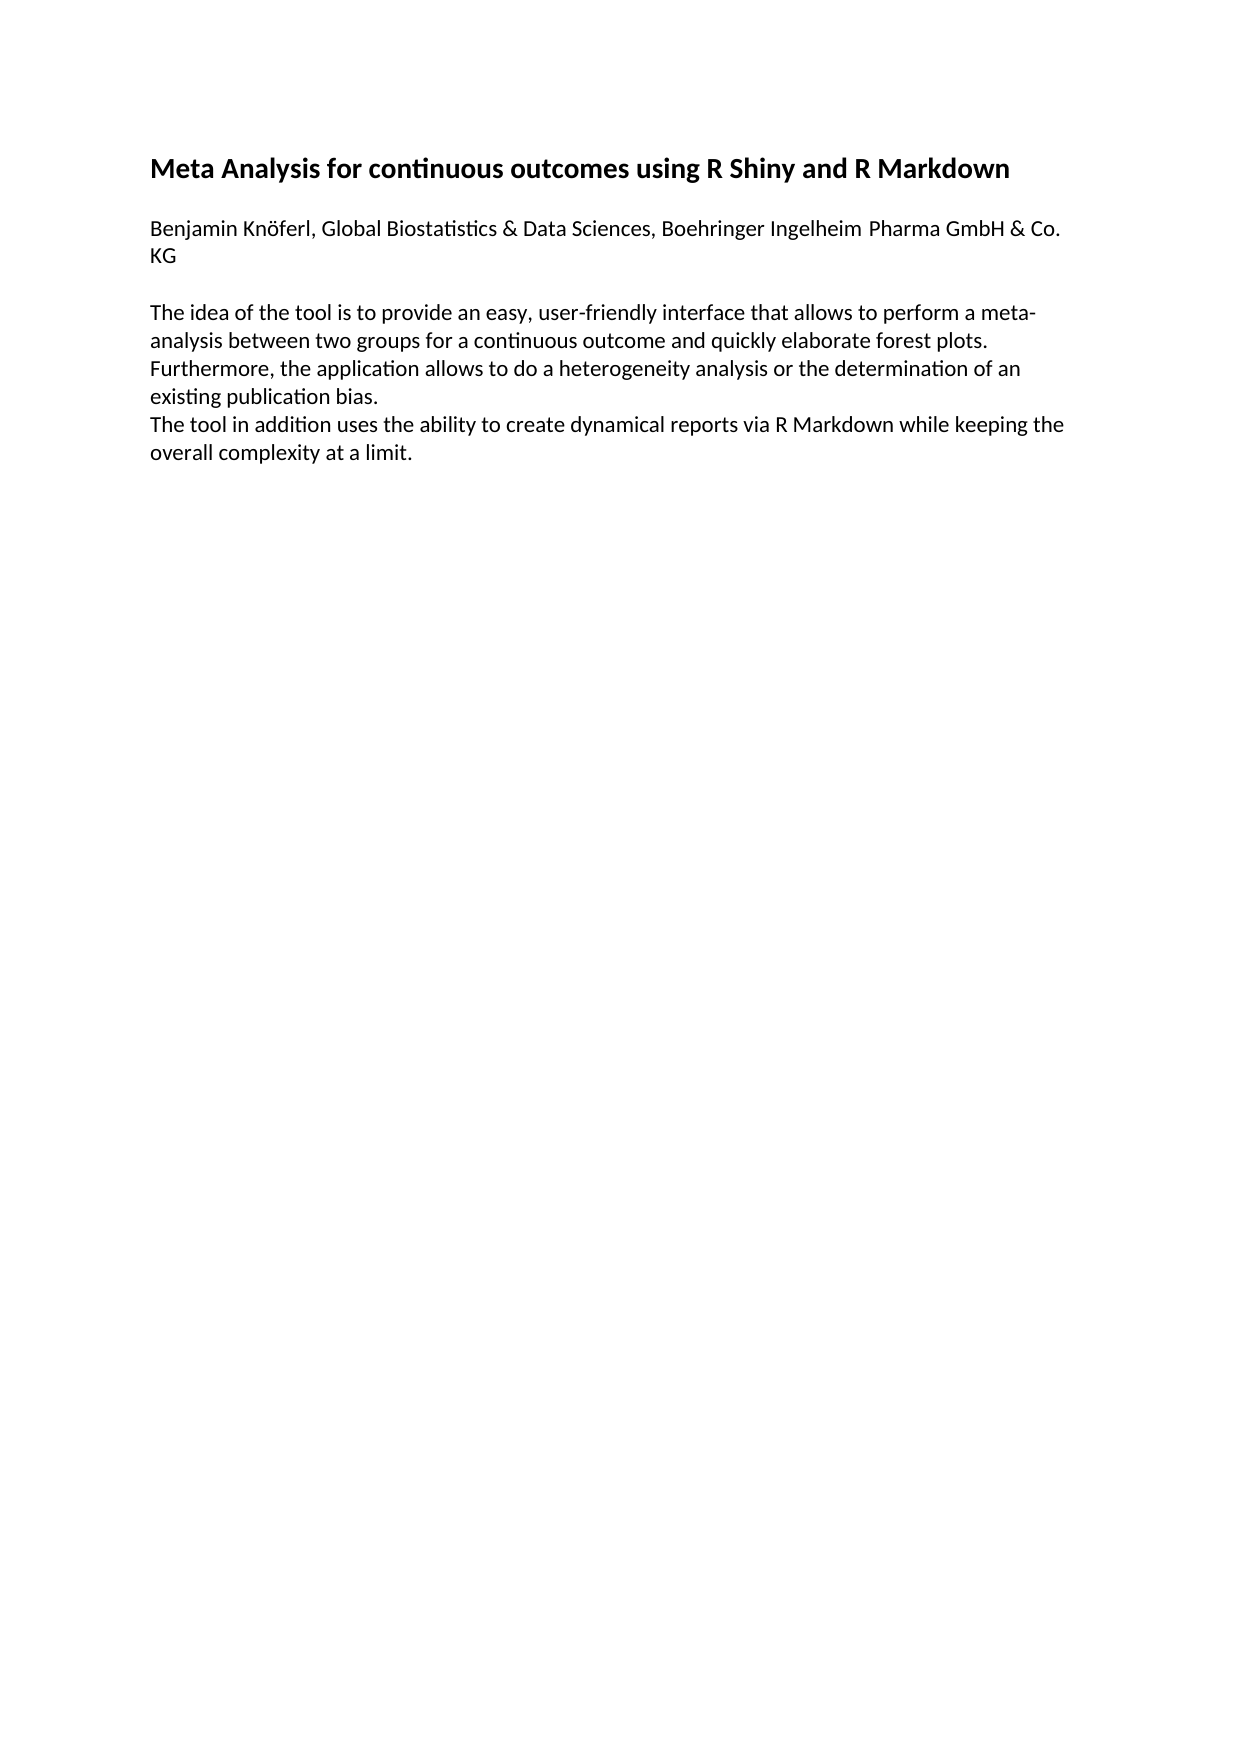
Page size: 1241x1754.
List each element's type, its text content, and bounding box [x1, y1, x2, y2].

text The idea of the tool is to provide an easy, user-friendly interface that allows to perform a meta-analysis between two groups for a continuous outcome and quickly elaborate forest plots. [150, 298, 1090, 354]
text Benjamin Knöferl, Global Biostatistics & Data Sciences, Boehringer Ingelheim Pharma GmbH & Co. KG [150, 214, 1090, 298]
text The tool in addition uses the ability to create dynamical reports via R Markdown while keeping the overall complexity at a limit. [150, 410, 1090, 466]
text Meta Analysis for continuous outcomes using R Shiny and R Markdown [150, 150, 1090, 186]
text Furthermore, the application allows to do a heterogeneity analysis or the determination of an existing publication bias. [150, 354, 1090, 410]
